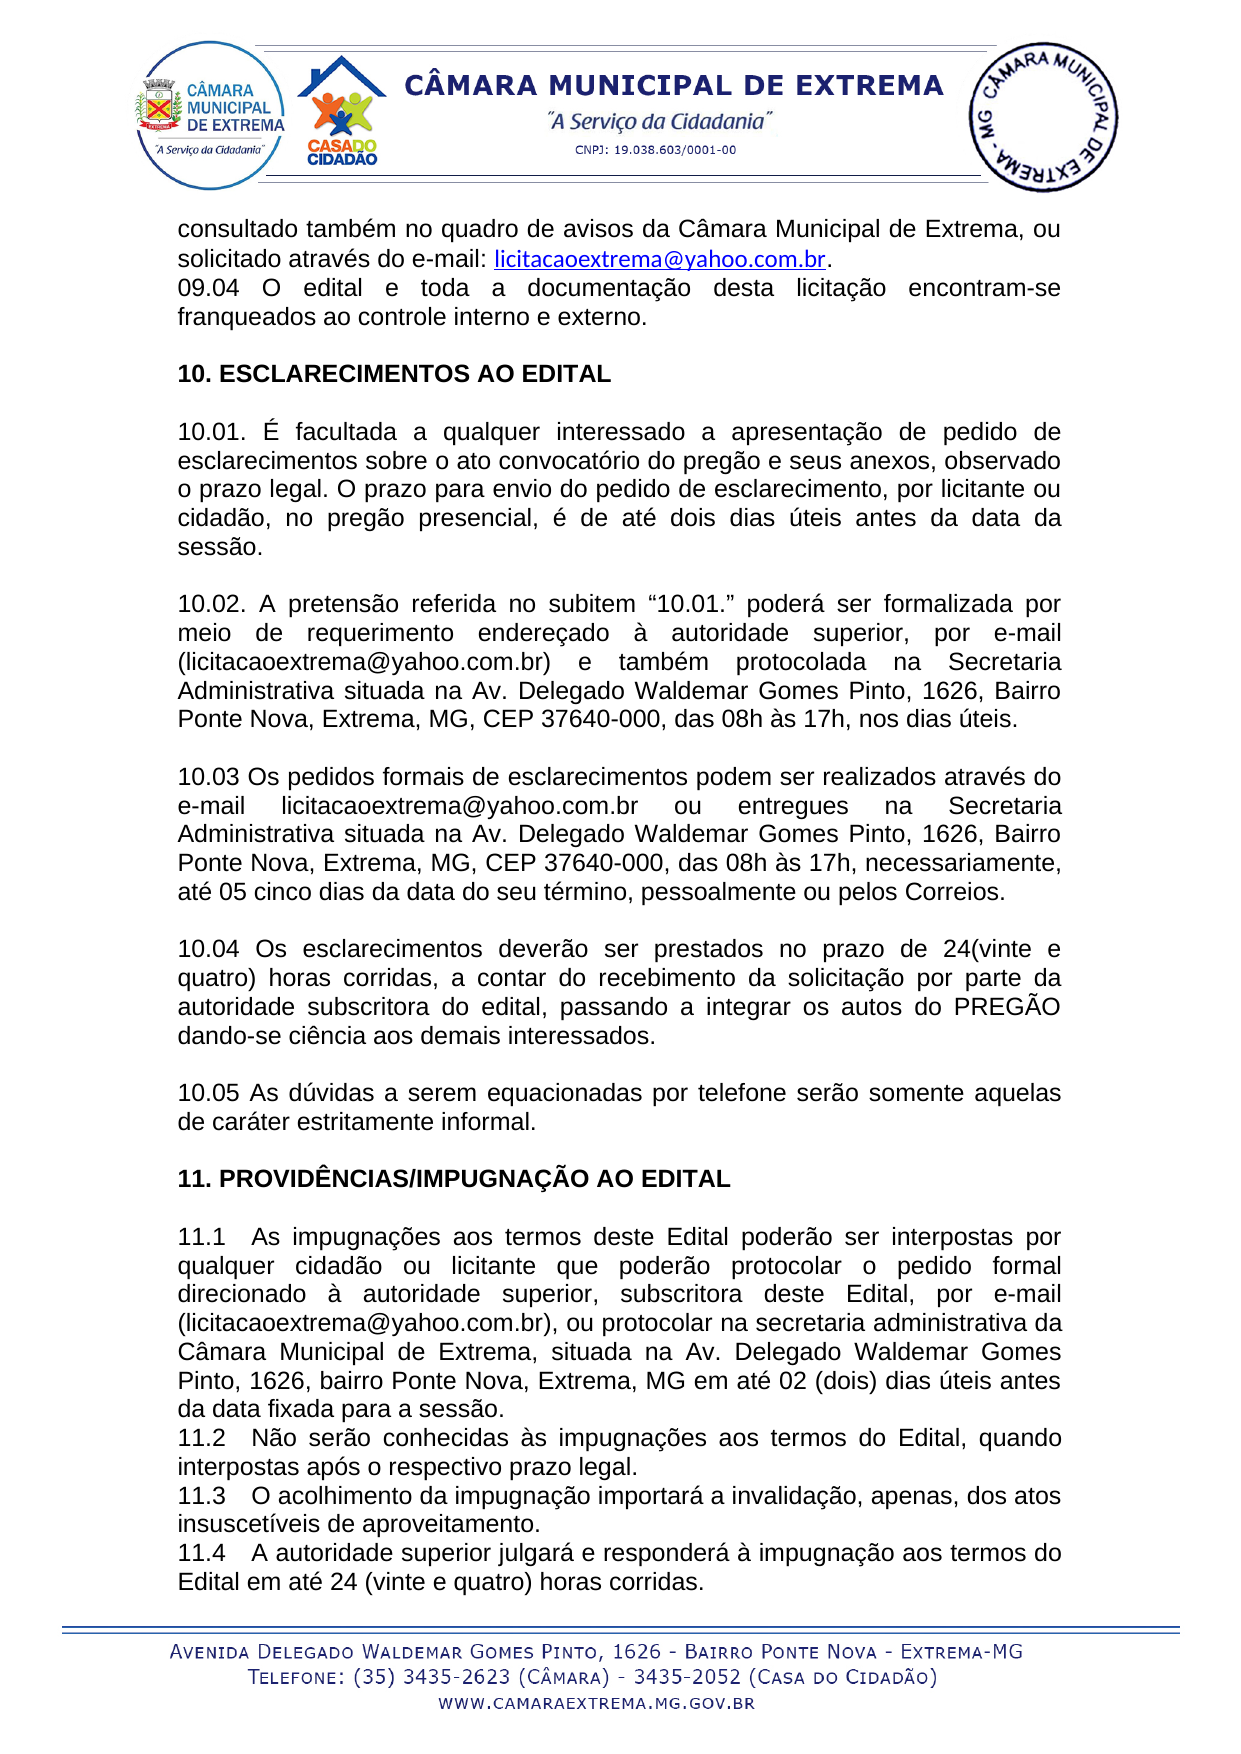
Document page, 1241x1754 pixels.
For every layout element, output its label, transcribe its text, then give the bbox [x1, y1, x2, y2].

text 10.04 Os esclarecimentos deverão ser prestados no prazo de 24(vinte e quatro) horas corridas, a contar do recebimento da solicitação por parte da autoridade subscritora do edital, passando a integrar os autos do PREGÃO dando-se ciência aos demais interessados. [177, 934, 1063, 1049]
text 11.4 A autoridade superior julgará e responderá à impugnação aos termos do Edital em até 24 (vinte e quatro) horas corridas. [177, 1538, 1063, 1596]
text 10.02. A pretensão referida no subitem “10.01.” poderá ser formalizada por meio de requerimento endereçado à autoridade superior, por e-mail (licitacaoextrema@yahoo.com.br) e também protocolada na Secretaria Administrativa situada na Av. Delegado Waldemar Gomes Pinto, 1626, Bairro Ponte Nova, Extrema, MG, CEP 37640-000, das 08h às 17h, nos dias úteis. [177, 589, 1063, 733]
text 10. ESCLARECIMENTOS AO EDITAL [177, 359, 1063, 388]
picture [46, 1615, 1194, 1724]
text 11.3 O acolhimento da impugnação importará a invalidação, apenas, dos atos insuscetíveis de aproveitamento. [177, 1481, 1063, 1538]
text 10.03 Os pedidos formais de esclarecimentos podem ser realizados através do e-mail licitacaoextrema@yahoo.com.br ou entregues na Secretaria Administrativa situada na Av. Delegado Waldemar Gomes Pinto, 1626, Bairro Ponte Nova, Extrema, MG, CEP 37640-000, das 08h às 17h, necessariamente, até 05 cinco dias da data do seu término, pessoalmente ou pelos Correios. [177, 762, 1063, 906]
text 10.05 As dúvidas a serem equacionadas por telefone serão somente aquelas de caráter estritamente informal. [177, 1078, 1063, 1136]
text 11.1 As impugnações aos termos deste Edital poderão ser interpostas por qualquer cidadão ou licitante que poderão protocolar o pedido formal direcionado à autoridade superior, subscritora deste Edital, por e-mail (licitacaoextrema@yahoo.com.br), ou protocolar na secretaria administrativa da Câmara Municipal de Extrema, situada na Av. Delegado Waldemar Gomes Pinto, 1626, bairro Ponte Nova, Extrema, MG em até 02 (dois) dias úteis antes da data fixada para a sessão. [177, 1222, 1063, 1423]
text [177, 214, 1063, 273]
text 10.01. É facultada a qualquer interessado a apresentação de pedido de esclarecimentos sobre o ato convocatório do pregão e seus anexos, observado o prazo legal. O prazo para envio do pedido de esclarecimento, por licitante ou cidadão, no pregão presencial, é de até dois dias úteis antes da data da sessão. [177, 417, 1063, 561]
picture [124, 30, 1123, 221]
text 11. PROVIDÊNCIAS/IMPUGNAÇÃO AO EDITAL [177, 1164, 1063, 1193]
text 11.2 Não serão conhecidas às impugnações aos termos do Edital, quando interpostas após o respectivo prazo legal. [177, 1423, 1063, 1481]
text 09.04 O edital e toda a documentação desta licitação encontram-se franqueados ao controle interno e externo. [177, 273, 1063, 331]
